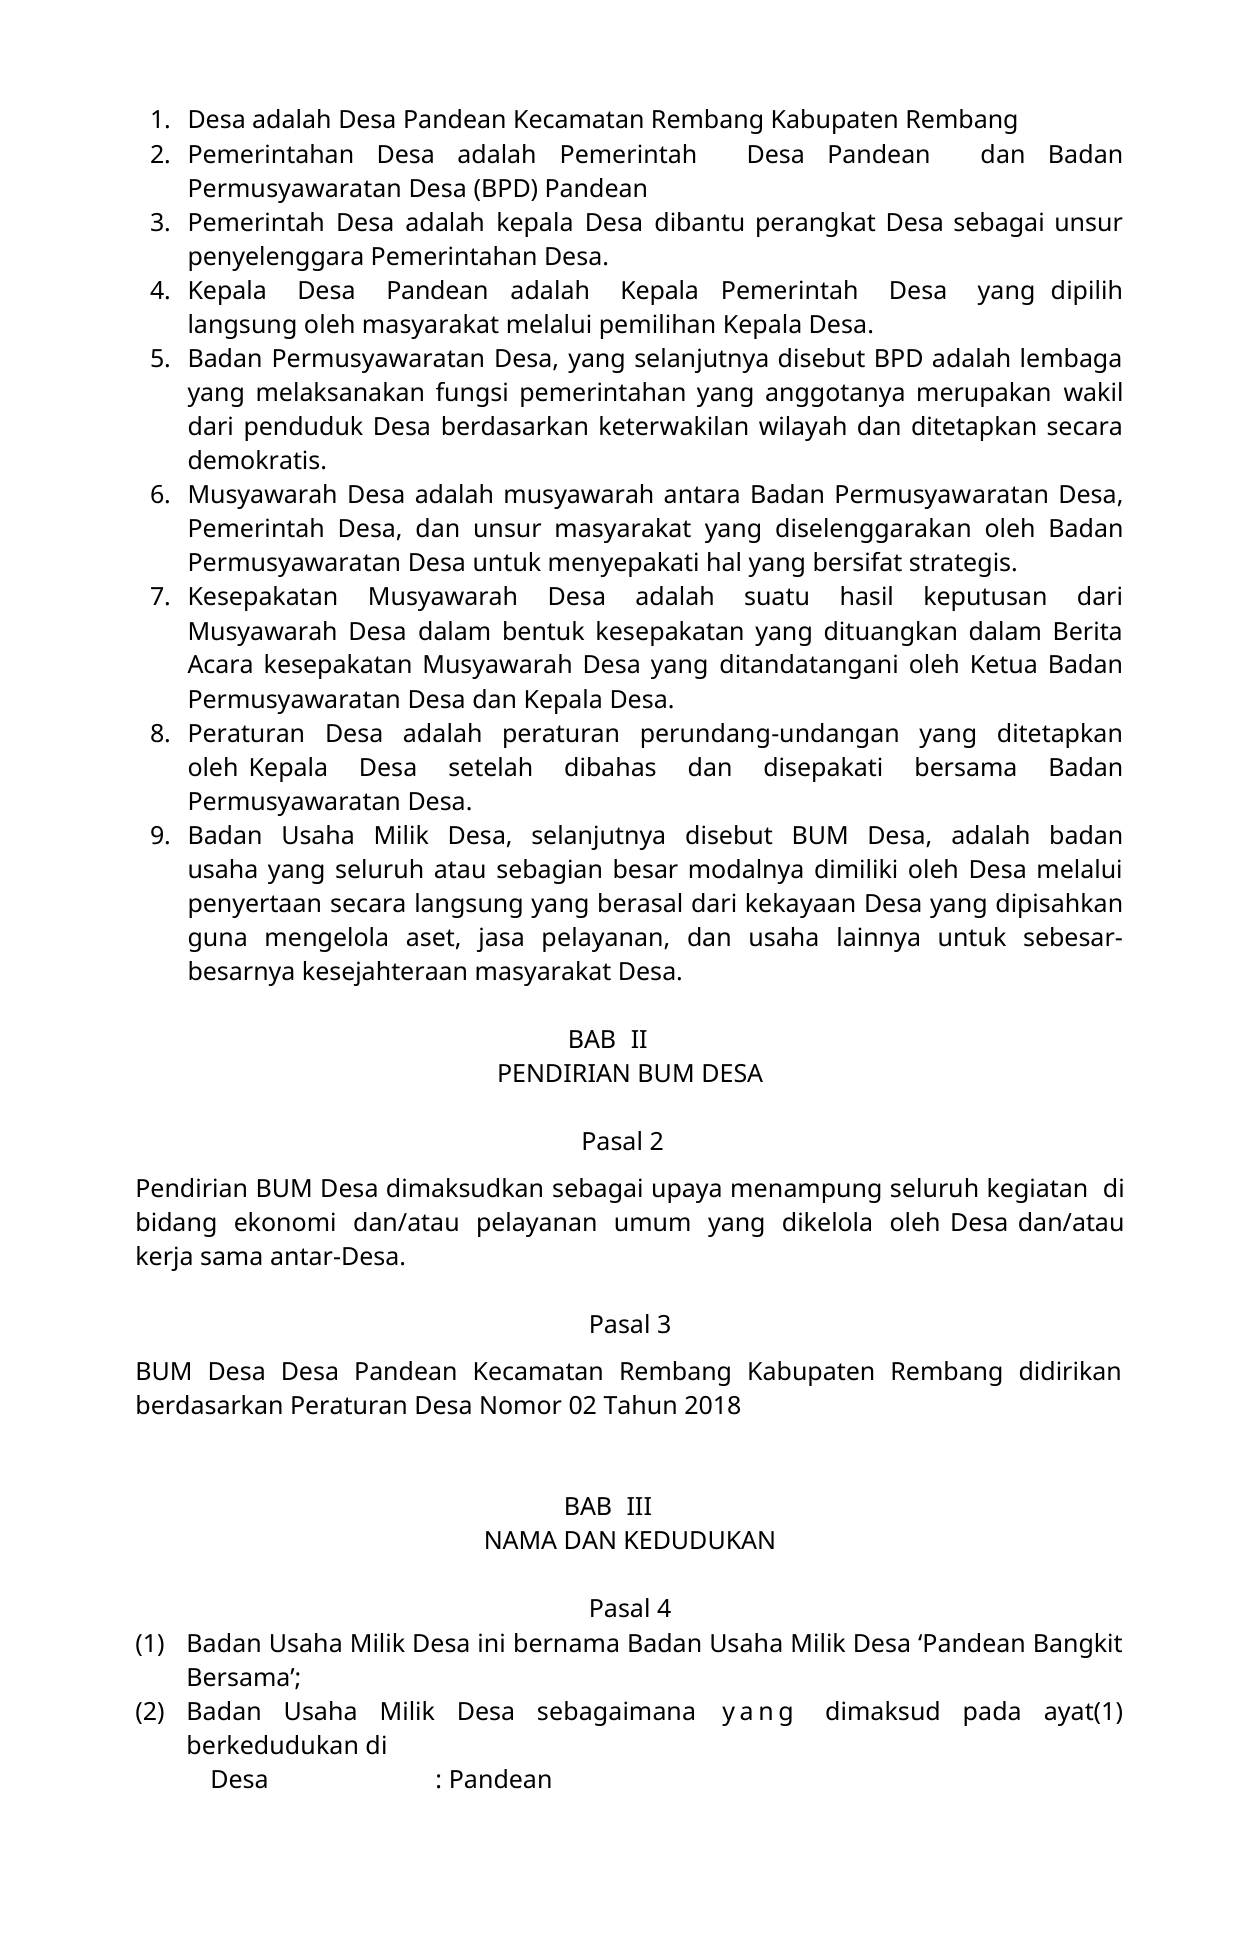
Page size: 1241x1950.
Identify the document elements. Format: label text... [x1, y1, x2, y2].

list Badan Usaha Milik Desa ini bernama Badan Usaha Milik Desa ‘Pandean Bangkit Bersama’; [135, 1625, 1123, 1693]
list Kepala Desa Pandean adalah Kepala Pemerintah Desa yang dipilih langsung oleh masyarakat melalui pemilihan Kepala Desa. [150, 272, 1123, 341]
list Desa adalah Desa Pandean Kecamatan Rembang Kabupaten Rembang [150, 102, 1123, 136]
list Badan Permusyawaratan Desa, yang selanjutnya disebut BPD adalah lembaga yang melaksanakan fungsi pemerintahan yang anggotanya merupakan wakil dari penduduk Desa berdasarkan keterwakilan wilayah dan ditetapkan secara demokratis. [150, 341, 1123, 477]
text Pasal 3 [239, 1307, 1021, 1341]
text Pasal 2 [135, 1124, 1110, 1158]
text Pendirian BUM Desa dimaksudkan sebagai upaya menampung seluruh kegiatan di bidang ekonomi dan/atau pelayanan umum yang dikelola oleh Desa dan/atau kerja sama antar-Desa. [135, 1171, 1124, 1273]
text NAMA DAN KEDUDUKAN [239, 1523, 1021, 1557]
text BAB III [194, 1489, 1021, 1523]
text BUM Desa Desa Pandean Kecamatan Rembang Kabupaten Rembang didirikan berdasarkan Peraturan Desa Nomor 02 Tahun 2018 [135, 1353, 1123, 1422]
text PENDIRIAN BUM DESA [239, 1056, 1021, 1090]
list Pemerintah Desa adalah kepala Desa dibantu perangkat Desa sebagai unsur penyelenggara Pemerintahan Desa. [150, 204, 1123, 272]
list Desa : Pandean [210, 1761, 1123, 1796]
list Kesepakatan Musyawarah Desa adalah suatu hasil keputusan dari Musyawarah Desa dalam bentuk kesepakatan yang dituangkan dalam Berita Acara kesepakatan Musyawarah Desa yang ditandatangani oleh Ketua Badan Permusyawaratan Desa dan Kepala Desa. [150, 579, 1123, 715]
list Badan Usaha Milik Desa sebagaimana yang dimaksud pada ayat(1) berkedudukan di [135, 1693, 1123, 1761]
list Pemerintahan Desa adalah Pemerintah Desa Pandean dan Badan Permusyawaratan Desa (BPD) Pandean [150, 136, 1123, 204]
list Peraturan Desa adalah peraturan perundang-undangan yang ditetapkan oleh Kepala Desa setelah dibahas dan disepakati bersama Badan Permusyawaratan Desa. [150, 715, 1123, 817]
text Pasal 4 [239, 1591, 1021, 1625]
text BAB II [194, 1022, 1021, 1056]
list Musyawarah Desa adalah musyawarah antara Badan Permusyawaratan Desa, Pemerintah Desa, dan unsur masyarakat yang diselenggarakan oleh Badan Permusyawaratan Desa untuk menyepakati hal yang bersifat strategis. [150, 477, 1123, 579]
list Badan Usaha Milik Desa, selanjutnya disebut BUM Desa, adalah badan usaha yang seluruh atau sebagian besar modalnya dimiliki oleh Desa melalui penyertaan secara langsung yang berasal dari kekayaan Desa yang dipisahkan guna mengelola aset, jasa pelayanan, dan usaha lainnya untuk sebesar-besarnya kesejahteraan masyarakat Desa. [150, 817, 1123, 988]
